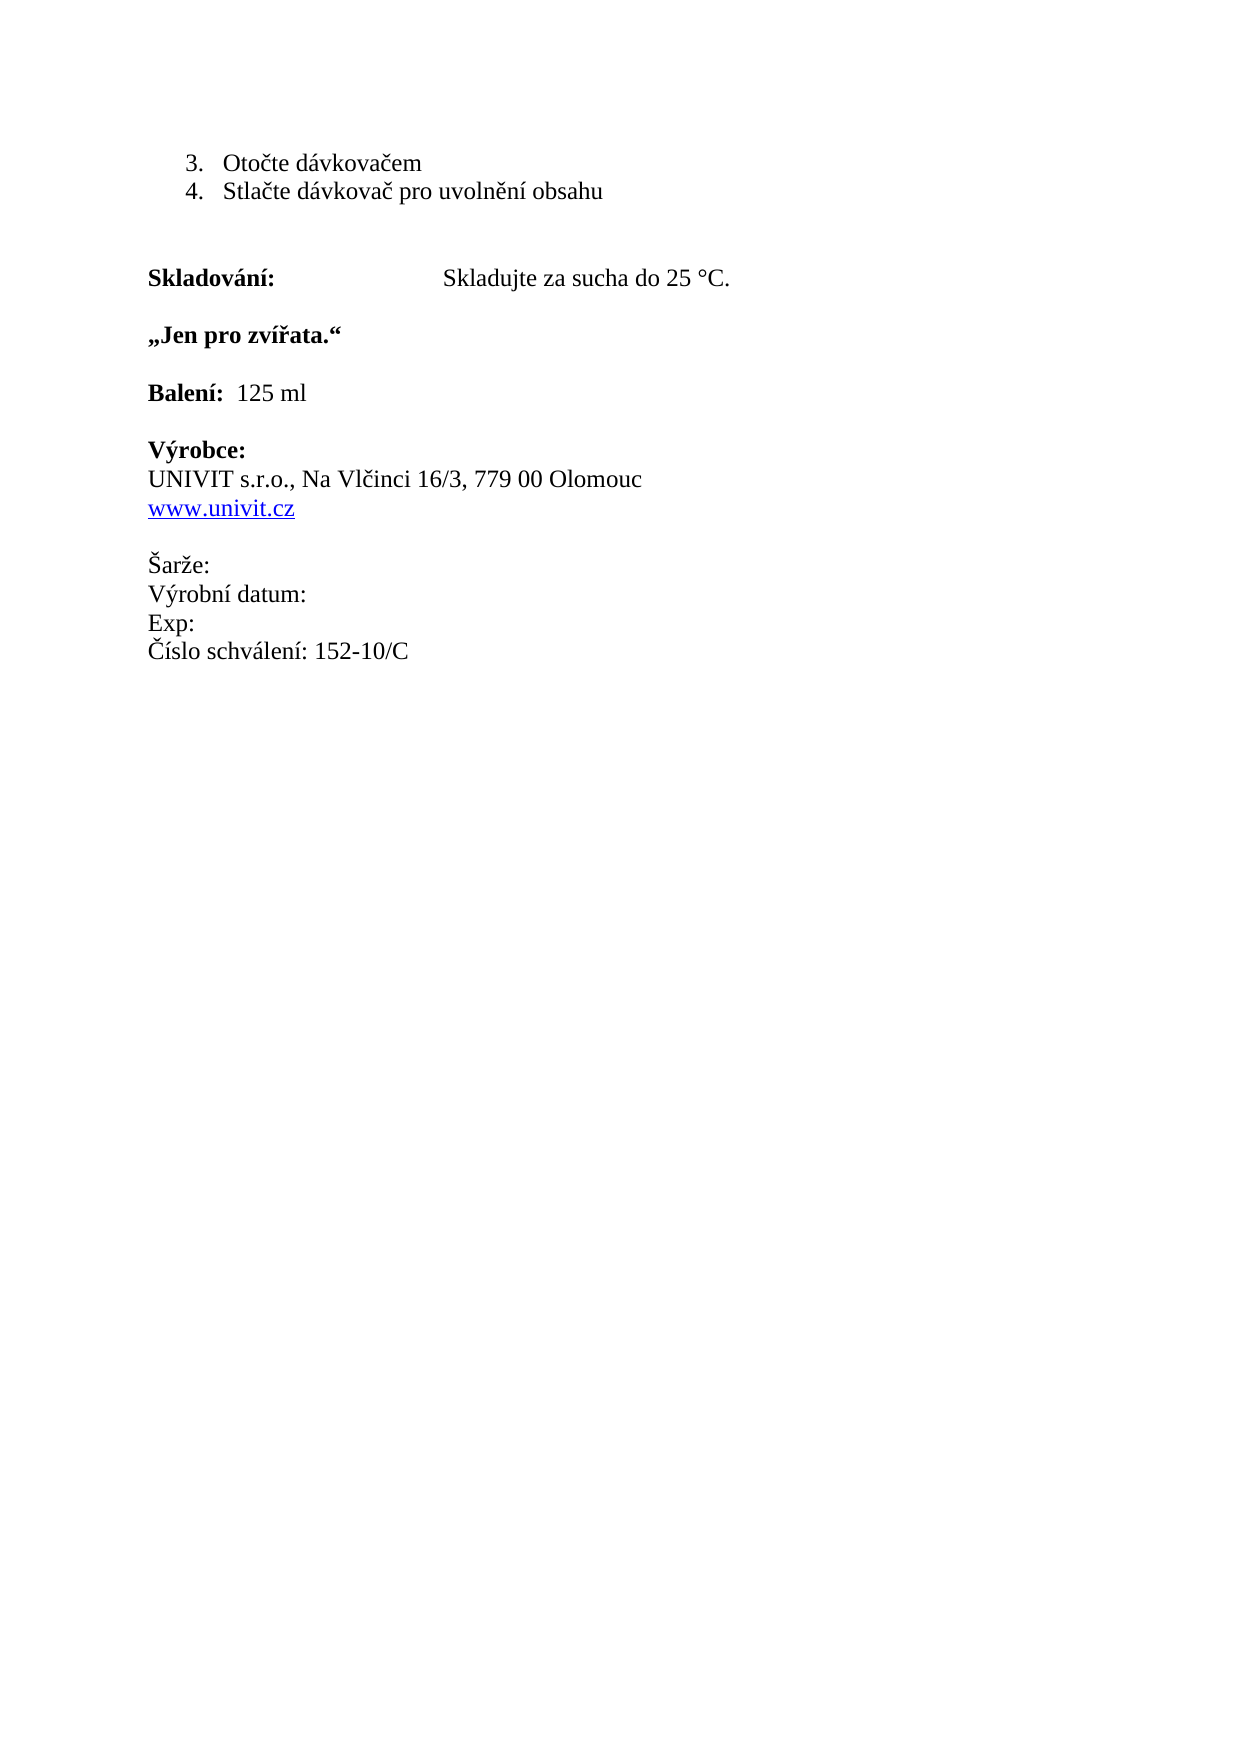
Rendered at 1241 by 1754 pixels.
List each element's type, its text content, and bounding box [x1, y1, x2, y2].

text Šarže: [148, 550, 1093, 579]
text Výrobce: [148, 435, 1093, 464]
text Číslo schválení: 152-10/C [148, 636, 1093, 665]
text www.univit.cz [148, 493, 1093, 521]
text Výrobní datum: [148, 579, 1093, 608]
text „Jen pro zvířata.“ [148, 320, 1093, 349]
list Otočte dávkovačem [185, 148, 1093, 176]
text Balení: 125 ml [148, 378, 1093, 406]
text Exp: [148, 608, 1093, 636]
list Stlačte dávkovač pro uvolnění obsahu [185, 176, 1093, 205]
text UNIVIT s.r.o., Na Vlčinci 16/3, 779 00 Olomouc [148, 464, 1093, 493]
text Skladování: Skladujte za sucha do 25 °C. [148, 263, 1093, 291]
